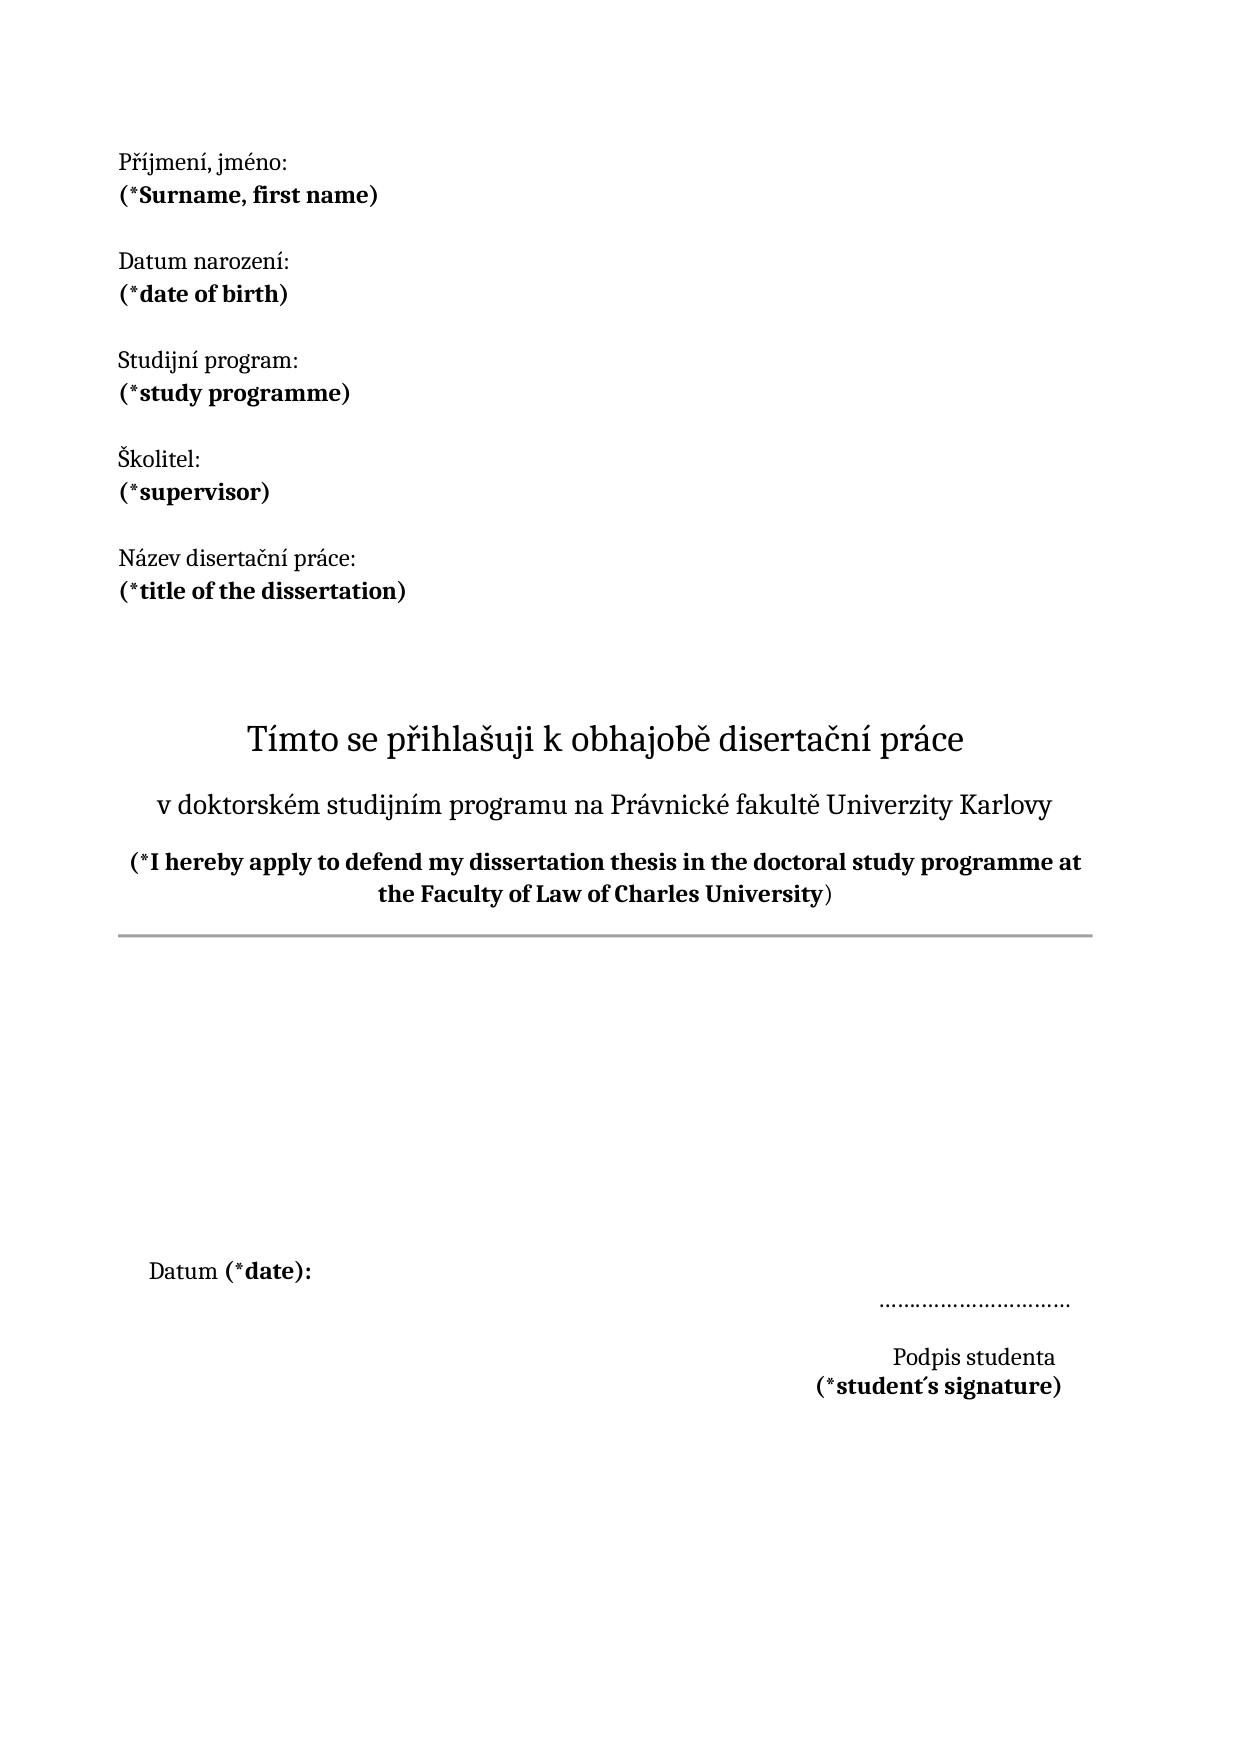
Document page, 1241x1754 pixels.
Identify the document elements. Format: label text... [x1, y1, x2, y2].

text Název disertační práce: [118, 544, 1093, 573]
text v doktorském studijním programu na Právnické fakultě Univerzity Karlovy [118, 788, 1093, 822]
text Školitel: [118, 445, 1093, 473]
text (*date of birth) [118, 280, 1093, 308]
text (*supervisor) [118, 478, 1093, 507]
text Datum narození: [118, 247, 1093, 275]
text Studijní program: [118, 346, 1093, 374]
text (*I hereby apply to defend my dissertation thesis in the doctoral study programme at the Faculty of Law of Charles University) [118, 847, 1093, 909]
text (*student´s signature) [782, 1372, 1093, 1400]
text Podpis studenta [782, 1343, 1093, 1372]
text Tímto se přihlašuji k obhajobě disertační práce [118, 718, 1093, 761]
text (*Surname, first name) [118, 181, 1093, 209]
text (*study programme) [118, 379, 1093, 407]
text Datum (*date): [148, 1257, 1093, 1285]
text Příjmení, jméno: [118, 148, 1093, 176]
text …….…………………… [118, 1285, 1093, 1314]
text (*title of the dissertation) [118, 577, 1093, 606]
